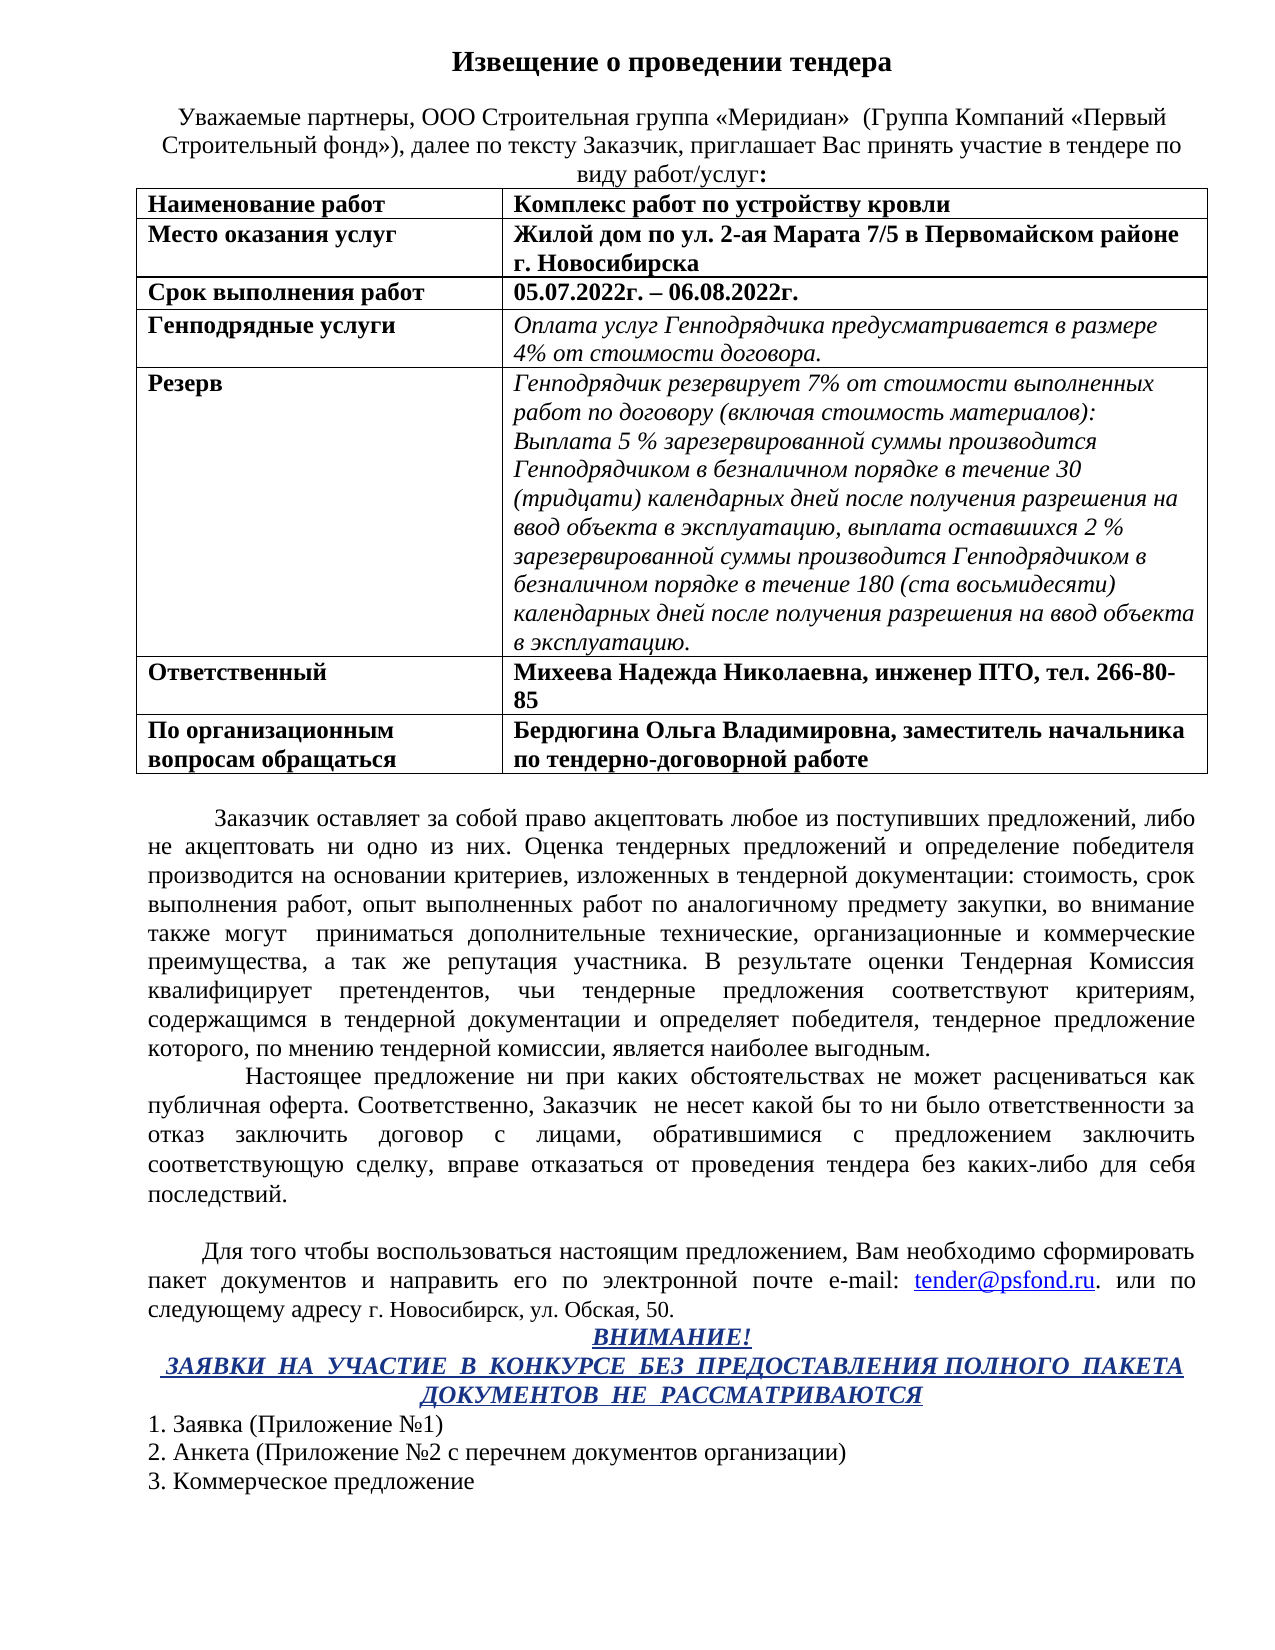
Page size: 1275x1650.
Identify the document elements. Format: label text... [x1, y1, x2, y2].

text 3. Коммерческое предложение [148, 1466, 1196, 1495]
text ВНИМАНИЕ! [148, 1322, 1196, 1351]
table_cell Место оказания услуг [137, 219, 502, 276]
table_cell По организационным вопросам обращаться [137, 715, 502, 773]
table_cell Генподрядные услуги [137, 310, 502, 367]
table_cell Срок выполнения работ [137, 278, 502, 309]
text Настоящее предложение ни при каких обстоятельствах не может расцениваться как публичная оферта. Соответственно, Заказчик не несет какой бы то ни было ответственности за отказ заключить договор с лицами, обратившимися с предложением заключить соответствующую сделку, вправе отказаться от проведения тендера без каких-либо для себя последствий. [148, 1061, 1196, 1207]
text Извещение о проведении тендера [148, 44, 1196, 78]
text Для того чтобы воспользоваться настоящим предложением, Вам необходимо сформировать пакет документов и направить его по электронной почте e-mail: tender@psfond.ru. или по следующему адресу г. Новосибирск, ул. Обская, 50. [148, 1236, 1196, 1322]
table_cell Оплата услуг Генподрядчика предусматривается в размере 4% от стоимости договора. [503, 310, 1207, 367]
table_cell Резерв [137, 368, 502, 656]
table_cell Михеева Надежда Николаевна, инженер ПТО, тел. 266-80-85 [503, 657, 1207, 714]
text Заказчик оставляет за собой право акцептовать любое из поступивших предложений, либо не акцептовать ни одно из них. Оценка тендерных предложений и определение победителя производится на основании критериев, изложенных в тендерной документации: стоимость, срок выполнения работ, опыт выполненных работ по аналогичному предмету закупки, во внимание также могут приниматься дополнительные технические, организационные и коммерческие преимущества, а так же репутация участника. В результате оценки Тендерная Комиссия квалифицирует претендентов, чьи тендерные предложения соответствуют критериям, содержащимся в тендерной документации и определяет победителя, тендерное предложение которого, по мнению тендерной комиссии, является наиболее выгодным. [148, 803, 1196, 1061]
table_cell Бердюгина Ольга Владимировна, заместитель начальника по тендерно-договорной работе [503, 715, 1207, 773]
table_cell 05.07.2022г. – 06.08.2022г. [503, 278, 1207, 309]
text ЗАЯВКИ НА УЧАСТИЕ В КОНКУРСЕ БЕЗ ПРЕДОСТАВЛЕНИЯ ПОЛНОГО ПАКЕТА ДОКУМЕНТОВ НЕ РАССМАТРИВАЮТСЯ [148, 1351, 1196, 1409]
table_cell Генподрядчик резервирует 7% от стоимости выполненных работ по договору (включая стоимость материалов): Выплата 5 % зарезервированной суммы производится Генподрядчиком в безналичном порядке в течение 30 (тридцати) календарных дней после получения разрешения на ввод объекта в эксплуатацию, выплата оставшихся 2 % зарезервированной суммы производится Генподрядчиком в безналичном порядке в течение 180 (ста восьмидесяти) календарных дней после получения разрешения на ввод объекта в эксплуатацию. [503, 368, 1207, 656]
table_cell Ответственный [137, 657, 502, 714]
table_cell Жилой дом по ул. 2-ая Марата 7/5 в Первомайском районе г. Новосибирска [503, 219, 1207, 276]
table_header Наименование работ [137, 189, 502, 218]
text 2. Анкета (Приложение №2 с перечнем документов организации) [148, 1437, 1196, 1466]
text 1. Заявка (Приложение №1) [148, 1409, 1196, 1437]
table_header Комплекс работ по устройству кровли [503, 189, 1207, 218]
text Уважаемые партнеры, ООО Строительная группа «Меридиан» (Группа Компаний «Первый Строительный фонд»), далее по тексту Заказчик, приглашает Вас принять участие в тендере по виду работ/услуг: [148, 102, 1196, 188]
